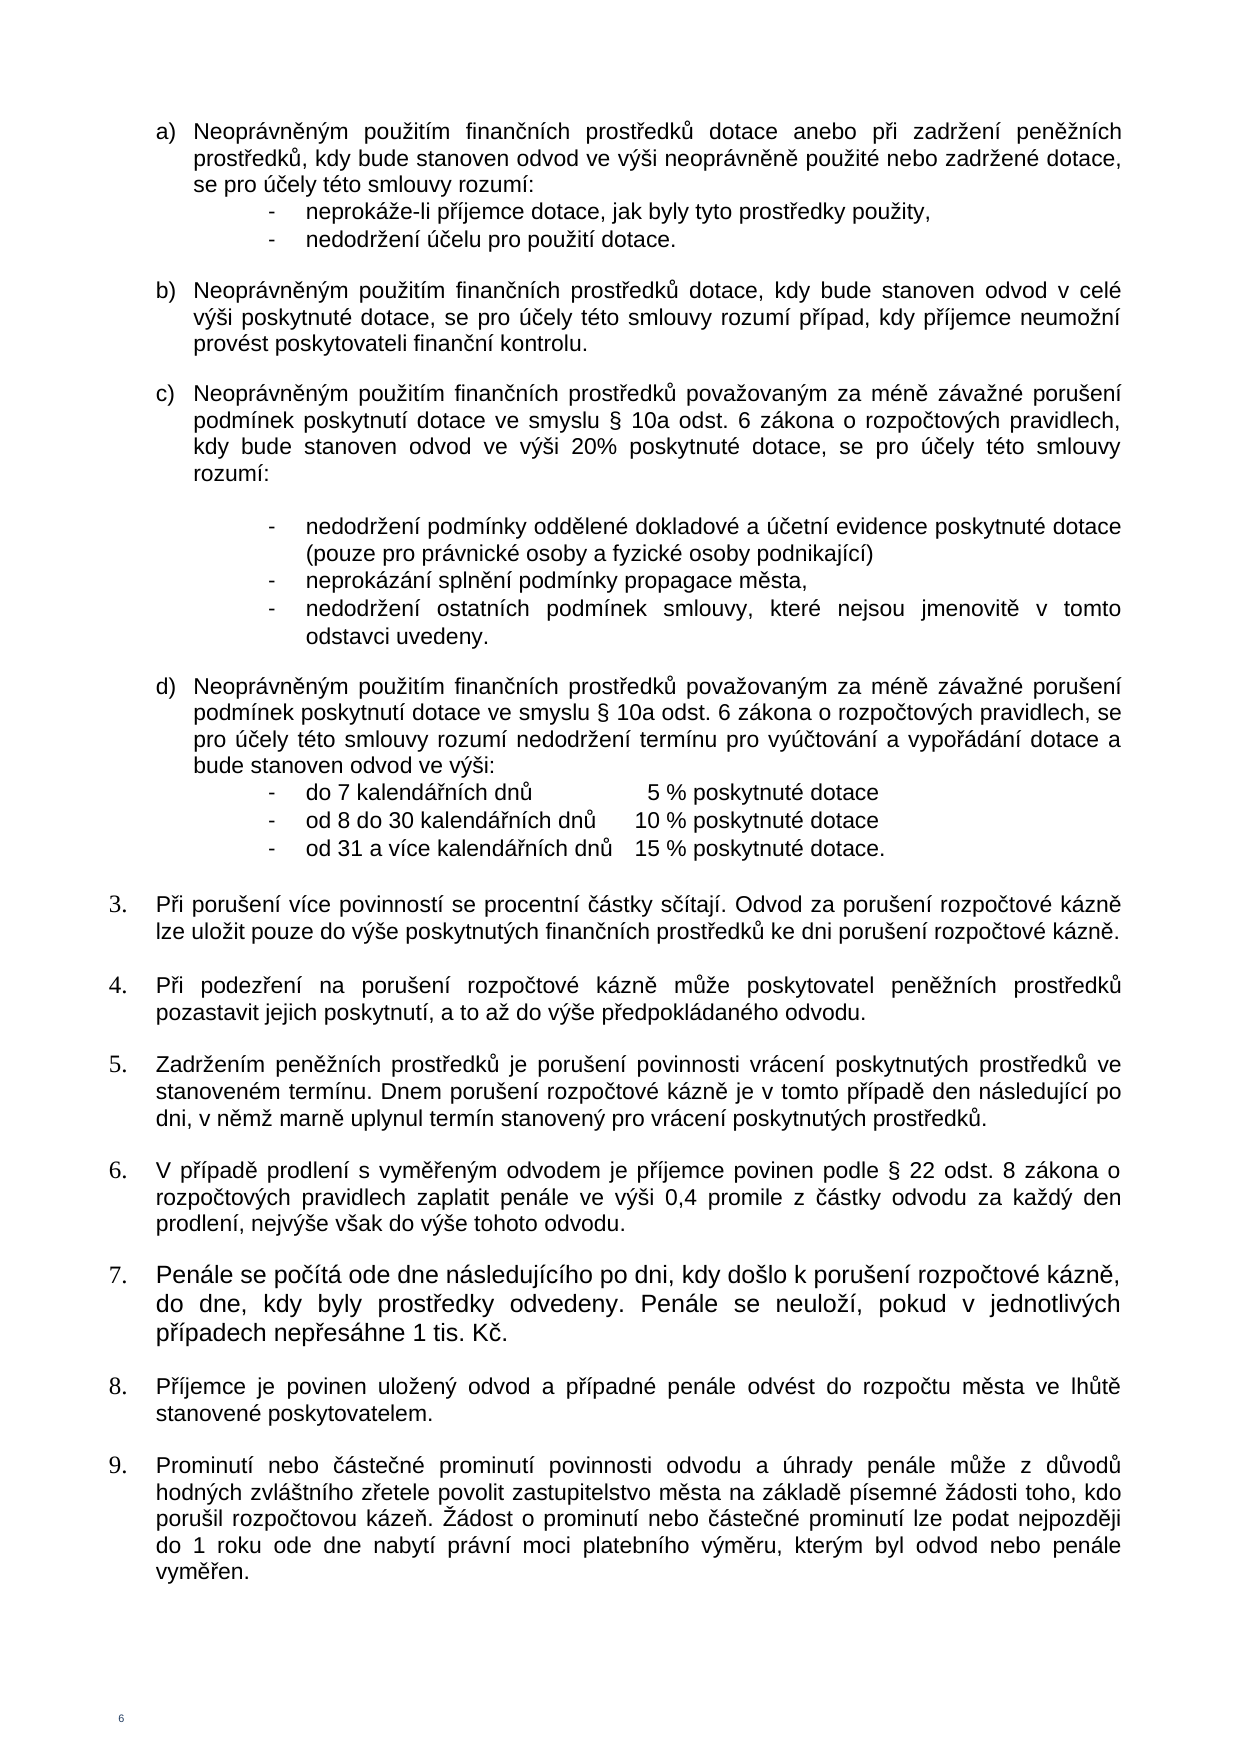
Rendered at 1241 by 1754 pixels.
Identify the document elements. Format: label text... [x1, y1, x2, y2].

list neprokázání splnění podmínky propagace města, [268, 567, 1122, 594]
list neprokáže-li příjemce dotace, jak byly tyto prostředky použity, [268, 197, 1122, 225]
list Penále se počítá ode dne následujícího po dni, kdy došlo k porušení rozpočtové kázně, do dne, kdy byly prostředky odvedeny. Penále se neuloží, pokud v jednotlivých případech nepřesáhne 1 tis. Kč. [118, 1261, 1122, 1347]
list nedodržení účelu pro použití dotace. [268, 225, 1122, 253]
list do 7 kalendářních dnů 5 % poskytnuté dotace [268, 778, 1122, 806]
list od 8 do 30 kalendářních dnů 10 % poskytnuté dotace [268, 806, 1122, 834]
list Neoprávněným použitím finančních prostředků dotace anebo při zadržení peněžních prostředků, kdy bude stanoven odvod ve výši neoprávněně použité nebo zadržené dotace, se pro účely této smlouvy rozumí: [156, 118, 1122, 197]
list V případě prodlení s vyměřeným odvodem je příjemce povinen podle § 22 odst. 8 zákona o rozpočtových pravidlech zaplatit penále ve výši 0,4 promile z částky odvodu za každý den prodlení, nejvýše však do výše tohoto odvodu. [118, 1155, 1122, 1236]
list Prominutí nebo částečné prominutí povinnosti odvodu a úhrady penále může z důvodů hodných zvláštního zřetele povolit zastupitelstvo města na základě písemné žádosti toho, kdo porušil rozpočtovou kázeň. Žádost o prominutí nebo částečné prominutí lze podat nejpozději do 1 roku ode dne nabytí právní moci platebního výměru, kterým byl odvod nebo penále vyměřen. [118, 1450, 1122, 1584]
list nedodržení podmínky oddělené dokladové a účetní evidence poskytnuté dotace (pouze pro právnické osoby a fyzické osoby podnikající) [268, 512, 1122, 567]
list Zadržením peněžních prostředků je porušení povinnosti vrácení poskytnutých prostředků ve stanoveném termínu. Dnem porušení rozpočtové kázně je v tomto případě den následující po dni, v němž marně uplynul termín stanovený pro vrácení poskytnutých prostředků. [118, 1049, 1122, 1131]
list Neoprávněným použitím finančních prostředků považovaným za méně závažné porušení podmínek poskytnutí dotace ve smyslu § 10a odst. 6 zákona o rozpočtových pravidlech, kdy bude stanoven odvod ve výši 20% poskytnuté dotace, se pro účely této smlouvy rozumí: [156, 380, 1122, 486]
list Při podezření na porušení rozpočtové kázně může poskytovatel peněžních prostředků pozastavit jejich poskytnutí, a to až do výše předpokládaného odvodu. [118, 970, 1122, 1025]
list Neoprávněným použitím finančních prostředků považovaným za méně závažné porušení podmínek poskytnutí dotace ve smyslu § 10a odst. 6 zákona o rozpočtových pravidlech, se pro účely této smlouvy rozumí nedodržení termínu pro vyúčtování a vypořádání dotace a bude stanoven odvod ve výši: [156, 673, 1122, 778]
list Neoprávněným použitím finančních prostředků dotace, kdy bude stanoven odvod v celé výši poskytnuté dotace, se pro účely této smlouvy rozumí případ, kdy příjemce neumožní provést poskytovateli finanční kontrolu. [156, 277, 1122, 356]
list nedodržení ostatních podmínek smlouvy, které nejsou jmenovitě v tomto odstavci uvedeny. [268, 594, 1122, 649]
list Při porušení více povinností se procentní částky sčítají. Odvod za porušení rozpočtové kázně lze uložit pouze do výše poskytnutých finančních prostředků ke dni porušení rozpočtové kázně. [118, 889, 1122, 944]
list od 31 a více kalendářních dnů 15 % poskytnuté dotace. [268, 834, 1122, 862]
list Příjemce je povinen uložený odvod a případné penále odvést do rozpočtu města ve lhůtě stanovené poskytovatelem. [118, 1371, 1122, 1426]
